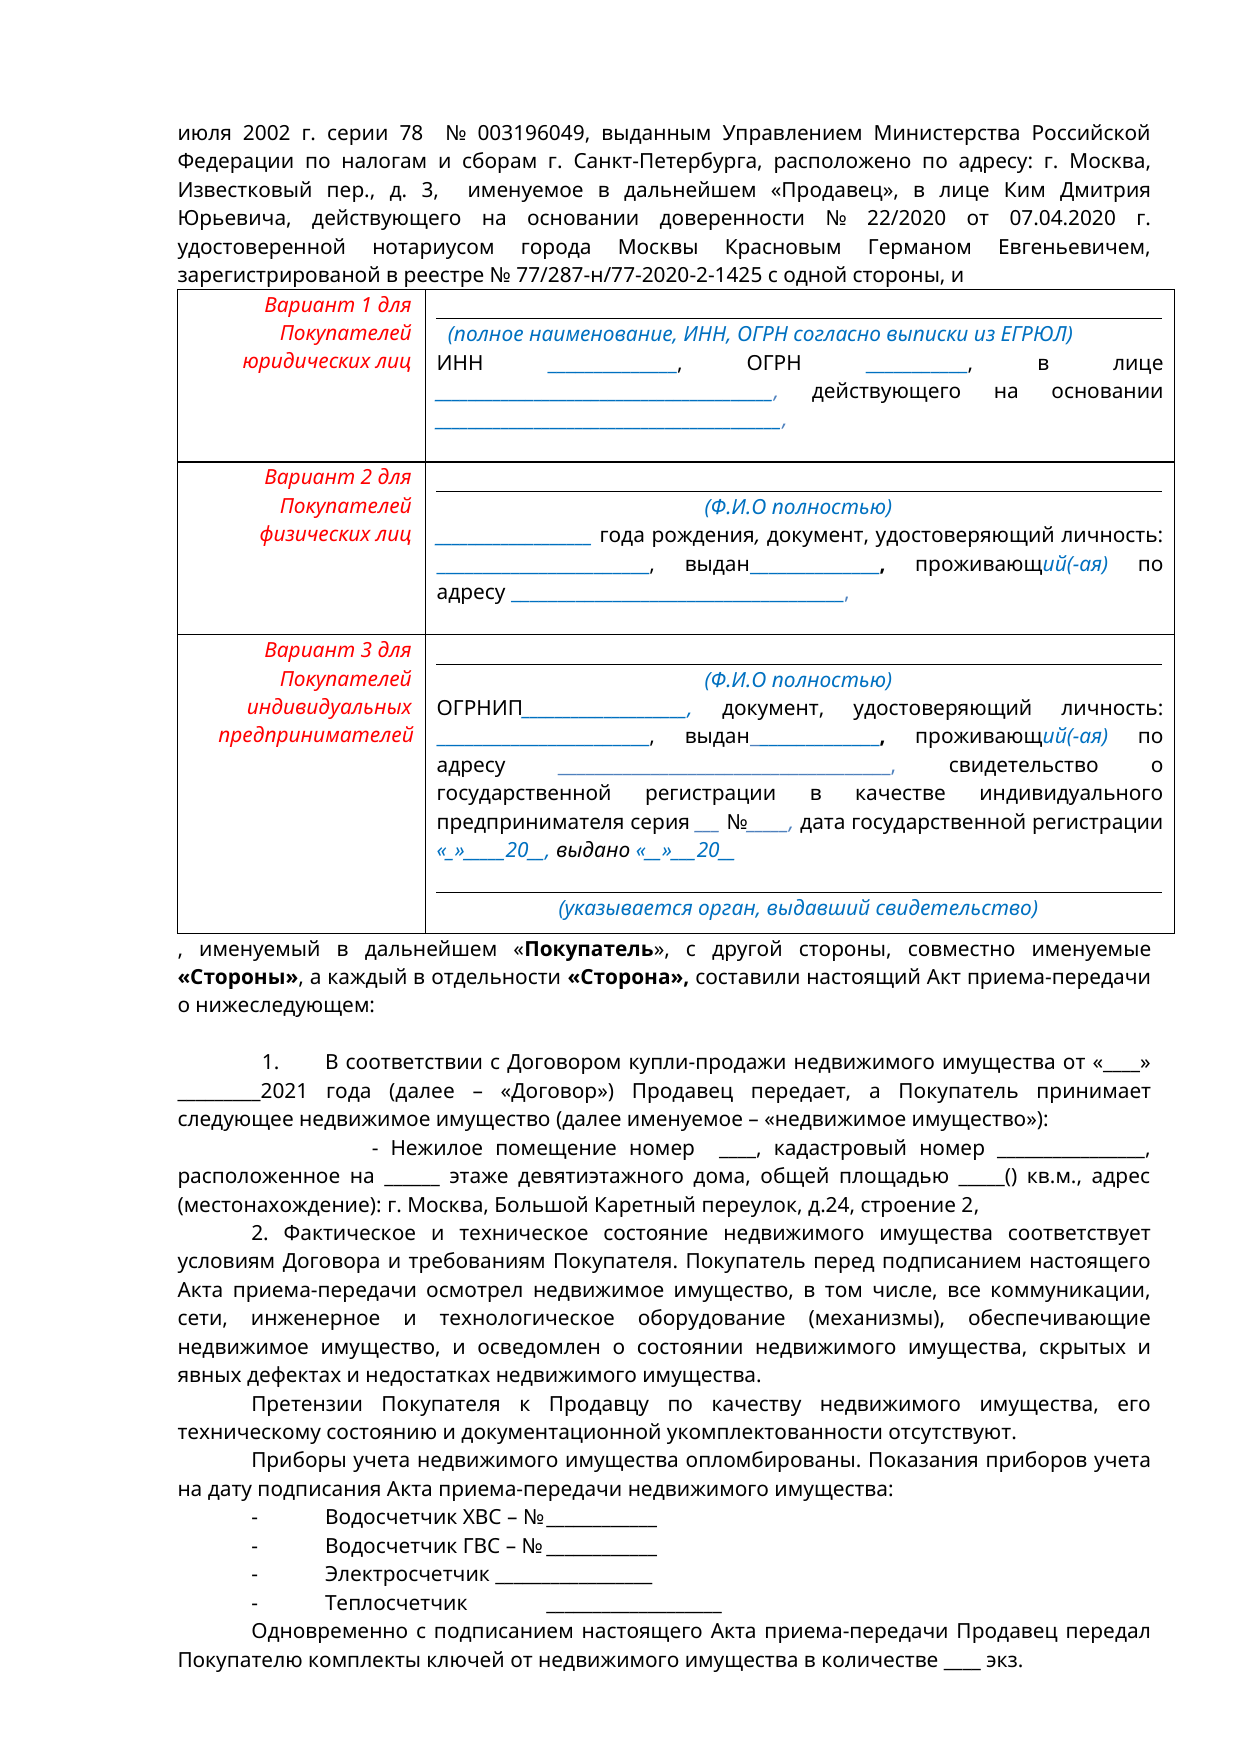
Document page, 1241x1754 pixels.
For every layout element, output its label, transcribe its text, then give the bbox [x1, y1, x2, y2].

text - Теплосчетчик ___________________ [177, 1588, 1152, 1616]
text - Электросчетчик _________________ [177, 1559, 1152, 1588]
text , именуемый в дальнейшем «Покупатель», с другой стороны, совместно именуемые «Стороны», а каждый в отдельности «Сторона», составили настоящий Акт приема-передачи о нижеследующем: [177, 934, 1152, 1019]
table_cell ___________________ года рождения, документ, удостоверяющий личность: _______________________, выдан______________, проживающий(-ая) по адресу ____________________________________, [426, 463, 1174, 634]
text - Водосчетчик ХВС – № ____________ [177, 1502, 1152, 1531]
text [177, 118, 1152, 289]
text - Водосчетчик ГВС – № ____________ [177, 1531, 1152, 1559]
list В соответствии с Договором купли-продажи недвижимого имущества от «____» _________2021 года (далее – «Договор») Продавец передает, а Покупатель принимает следующее недвижимое имущество (далее именуемое – «недвижимое имущество»): [177, 1047, 1152, 1133]
text - Нежилое помещение номер ____, кадастровый номер ________________, расположенное на ______ этаже девятиэтажного дома, общей площадью _____() кв.м., адрес (местонахождение): г. Москва, Большой Каретный переулок, д.24, строение 2, [177, 1133, 1152, 1218]
text Претензии Покупателя к Продавцу по качеству недвижимого имущества, его техническому состоянию и документационной укомплектованности отсутствуют. [177, 1389, 1152, 1446]
table_header Вариант 1 для Покупателей юридических лиц [178, 290, 425, 461]
table_cell Вариант 2 для Покупателей физических лиц [178, 463, 425, 634]
text Одновременно с подписанием настоящего Акта приема-передачи Продавец передал Покупателю комплекты ключей от недвижимого имущества в количестве ____ экз. [177, 1616, 1152, 1673]
text 2. Фактическое и техническое состояние недвижимого имущества соответствует условиям Договора и требованиям Покупателя. Покупатель перед подписанием настоящего Акта приема-передачи осмотрел недвижимое имущество, в том числе, все коммуникации, сети, инженерное и технологическое оборудование (механизмы), обеспечивающие недвижимое имущество, и осведомлен о состоянии недвижимого имущества, скрытых и явных дефектах и недостатках недвижимого имущества. [177, 1218, 1152, 1389]
table_cell ОГРНИП____________________, документ, удостоверяющий личность: _______________________, выдан______________, проживающий(-ая) по адресу ____________________________________, свидетельство о государственной регистрации в качестве индивидуального предпринимателя серия ___ №_____, дата государственной регистрации «_»_____20__, выдано «__»___20__ [426, 635, 1174, 933]
table_header ИНН ______________, ОГРН ___________, в лице _________________________________________, действующего на основании __________________________________________, [426, 290, 1174, 461]
table_cell Вариант 3 для Покупателей индивидуальных предпринимателей [178, 635, 425, 933]
text Приборы учета недвижимого имущества опломбированы. Показания приборов учета на дату подписания Акта приема-передачи недвижимого имущества: [177, 1446, 1152, 1502]
